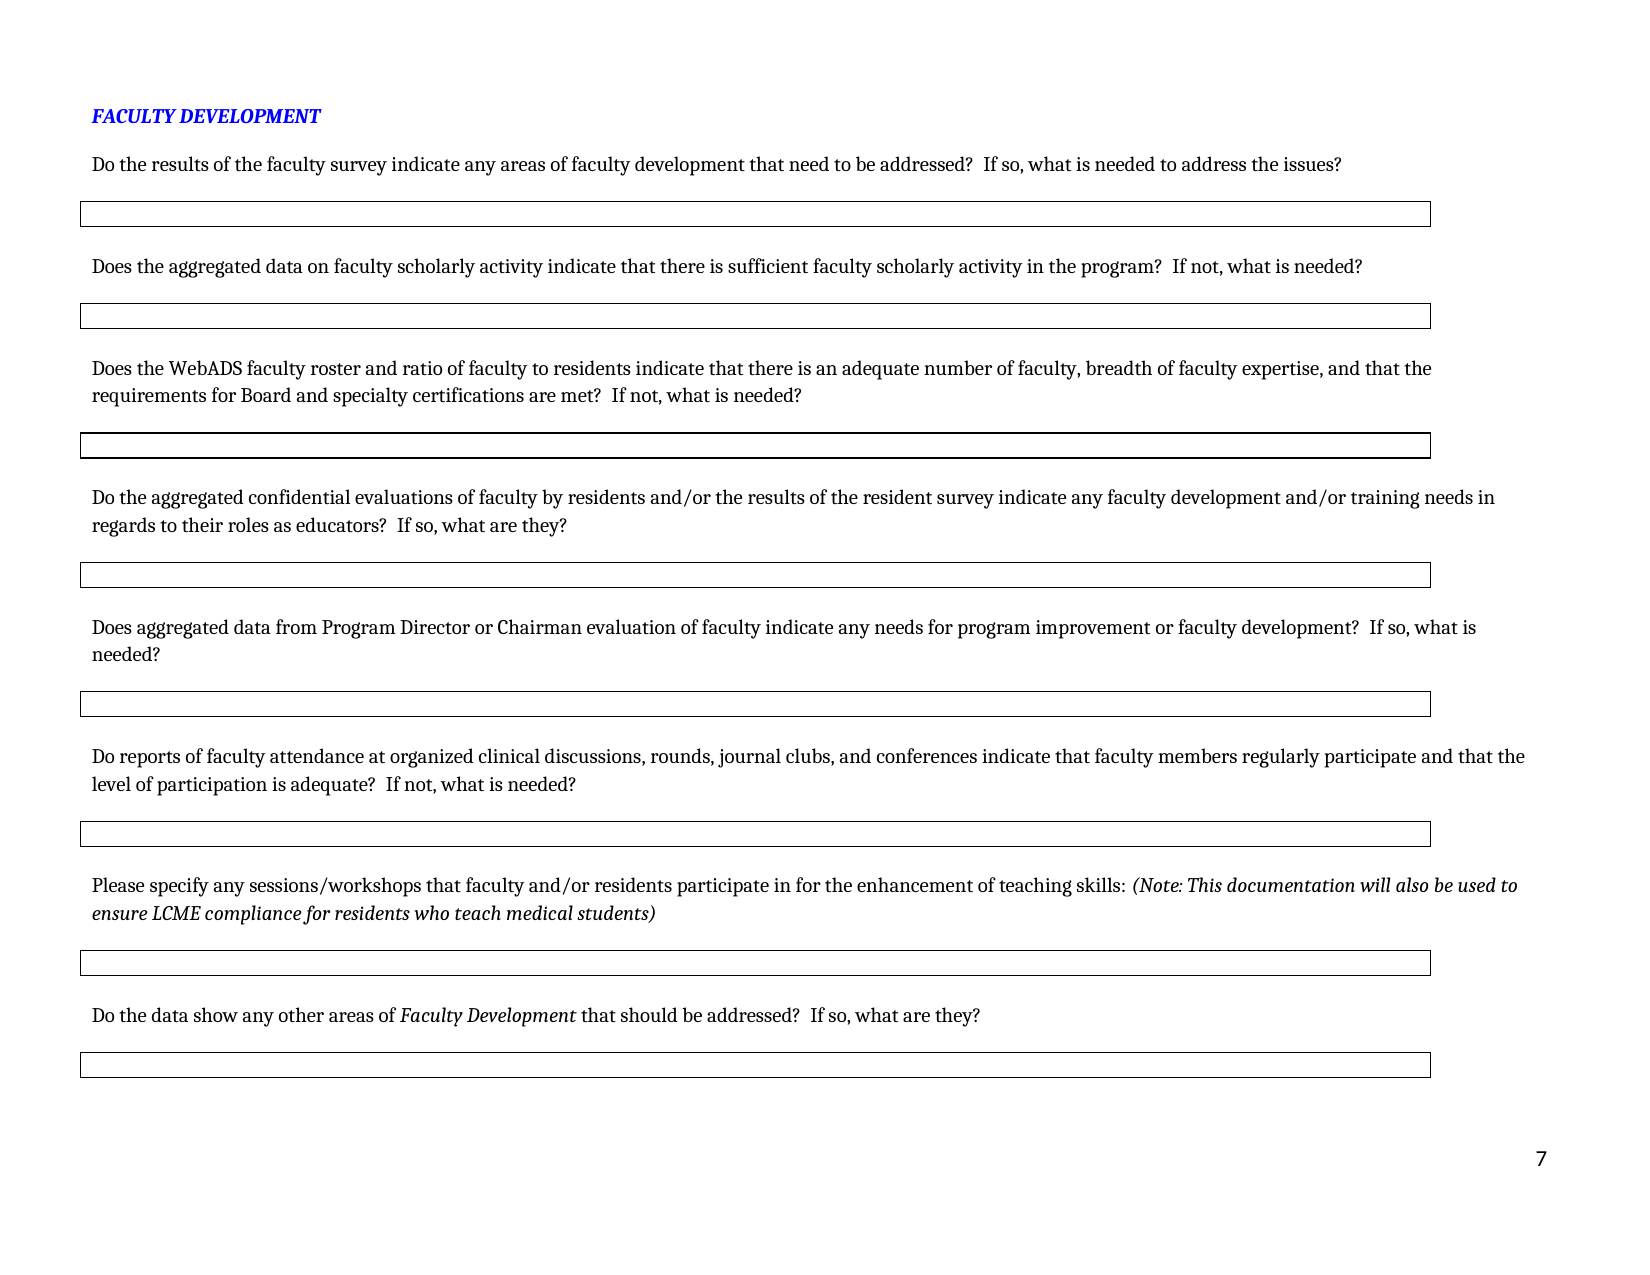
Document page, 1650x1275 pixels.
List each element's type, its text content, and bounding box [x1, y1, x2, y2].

table_header [81, 304, 1430, 328]
table_header [81, 951, 1430, 975]
text FACULTY DEVELOPMENT [92, 104, 1547, 128]
text Does the WebADS faculty roster and ratio of faculty to residents indicate that there is an adequate number of faculty, breadth of faculty expertise, and that the requirements for Board and specialty certifications are met? If not, what is needed? [92, 357, 1547, 408]
text Please specify any sessions/workshops that faculty and/or residents participate in for the enhancement of teaching skills: (Note: This documentation will also be used to ensure LCME compliance for residents who teach medical students) [92, 874, 1547, 926]
table_header [81, 692, 1430, 716]
text Do reports of faculty attendance at organized clinical discussions, rounds, journal clubs, and conferences indicate that faculty members regularly participate and that the level of participation is adequate? If not, what is needed? [92, 745, 1547, 796]
text Does the aggregated data on faculty scholarly activity indicate that there is sufficient faculty scholarly activity in the program? If not, what is needed? [92, 255, 1547, 279]
table_header [81, 563, 1430, 587]
text Does aggregated data from Program Director or Chairman evaluation of faculty indicate any needs for program improvement or faculty development? If so, what is needed? [92, 615, 1547, 667]
table_header [81, 1053, 1430, 1077]
text Do the aggregated confidential evaluations of faculty by residents and/or the results of the resident survey indicate any faculty development and/or training needs in regards to their roles as educators? If so, what are they? [92, 486, 1547, 537]
text Do the results of the faculty survey indicate any areas of faculty development that need to be addressed? If so, what is needed to address the issues? [92, 153, 1547, 177]
text Do the data show any other areas of Faculty Development that should be addressed? If so, what are they? [92, 1003, 1547, 1027]
table_header [81, 434, 1430, 457]
table_header [81, 202, 1430, 226]
table_header [81, 822, 1430, 846]
